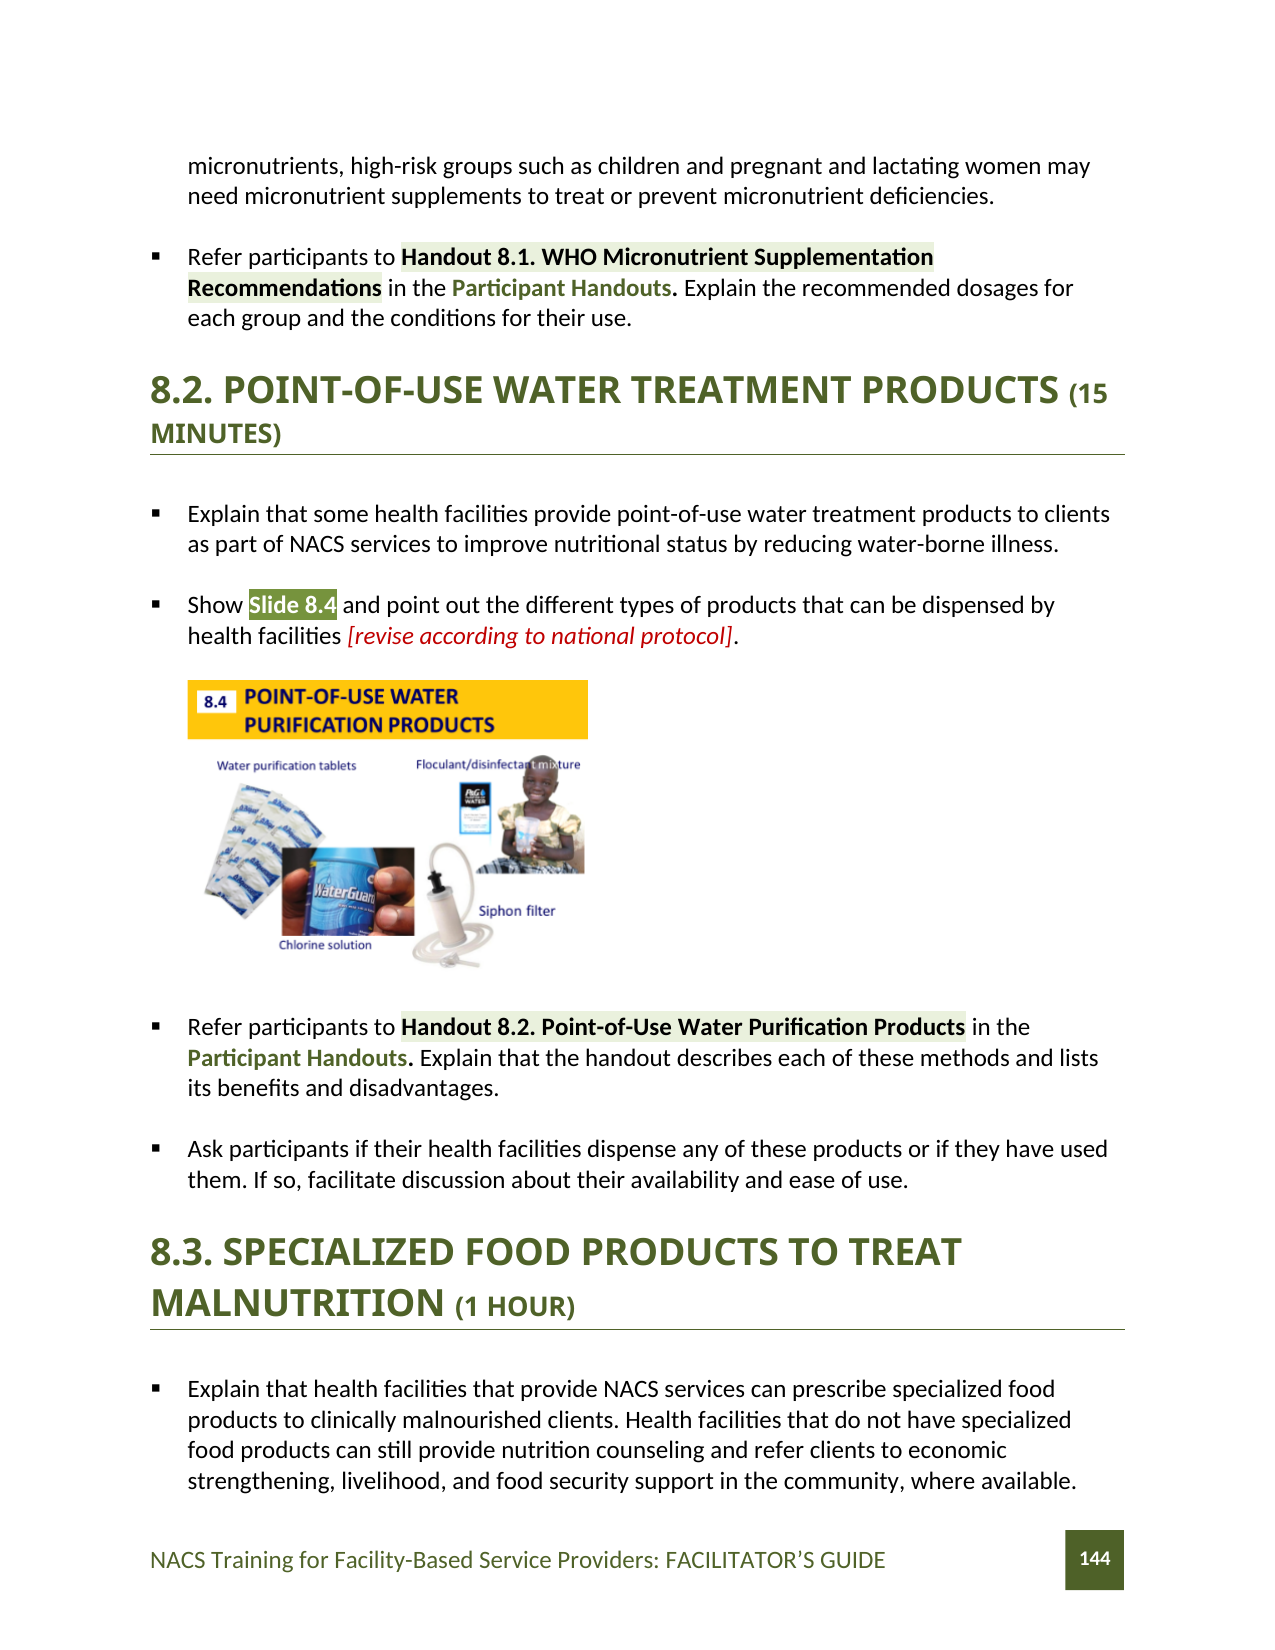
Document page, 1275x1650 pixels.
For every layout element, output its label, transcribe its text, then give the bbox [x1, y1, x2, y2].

text Refer participants to Handout 8.1. WHO Micronutrient Supplementation Recommendations in the Participant Handouts. Explain the recommended dosages for each group and the conditions for their use. [150, 242, 1125, 333]
text Explain that some health facilities provide point-of-use water treatment products to clients as part of NACS services to improve nutritional status by reducing water-borne illness. [150, 498, 1125, 559]
text Explain that health facilities that provide NACS services can prescribe specialized food products to clinically malnourished clients. Health facilities that do not have specialized food products can still provide nutrition counseling and refer clients to economic strengthening, livelihood, and food security support in the community, where available. [150, 1373, 1125, 1495]
text Show Slide 8.4 and point out the different types of products that can be dispensed by health facilities [revise according to national protocol]. [150, 589, 1125, 650]
list Refer participants to Handout 8.2. Point-of-Use Water Purification Products in the Participant Handouts. Explain that the handout describes each of these methods and lists its benefits and disadvantages. [150, 1011, 1125, 1103]
subtitle 8.3. Specialized Food Products to Treat Malnutrition (1 hour) [150, 1225, 1125, 1329]
picture [187, 680, 588, 981]
list Ask participants if their health facilities dispense any of these products or if they have used them. If so, facilitate discussion about their availability and ease of use. [150, 1133, 1125, 1194]
subtitle 8.2. Point-of-use Water Treatment Products (15 minutes) [150, 364, 1125, 454]
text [150, 150, 1125, 211]
